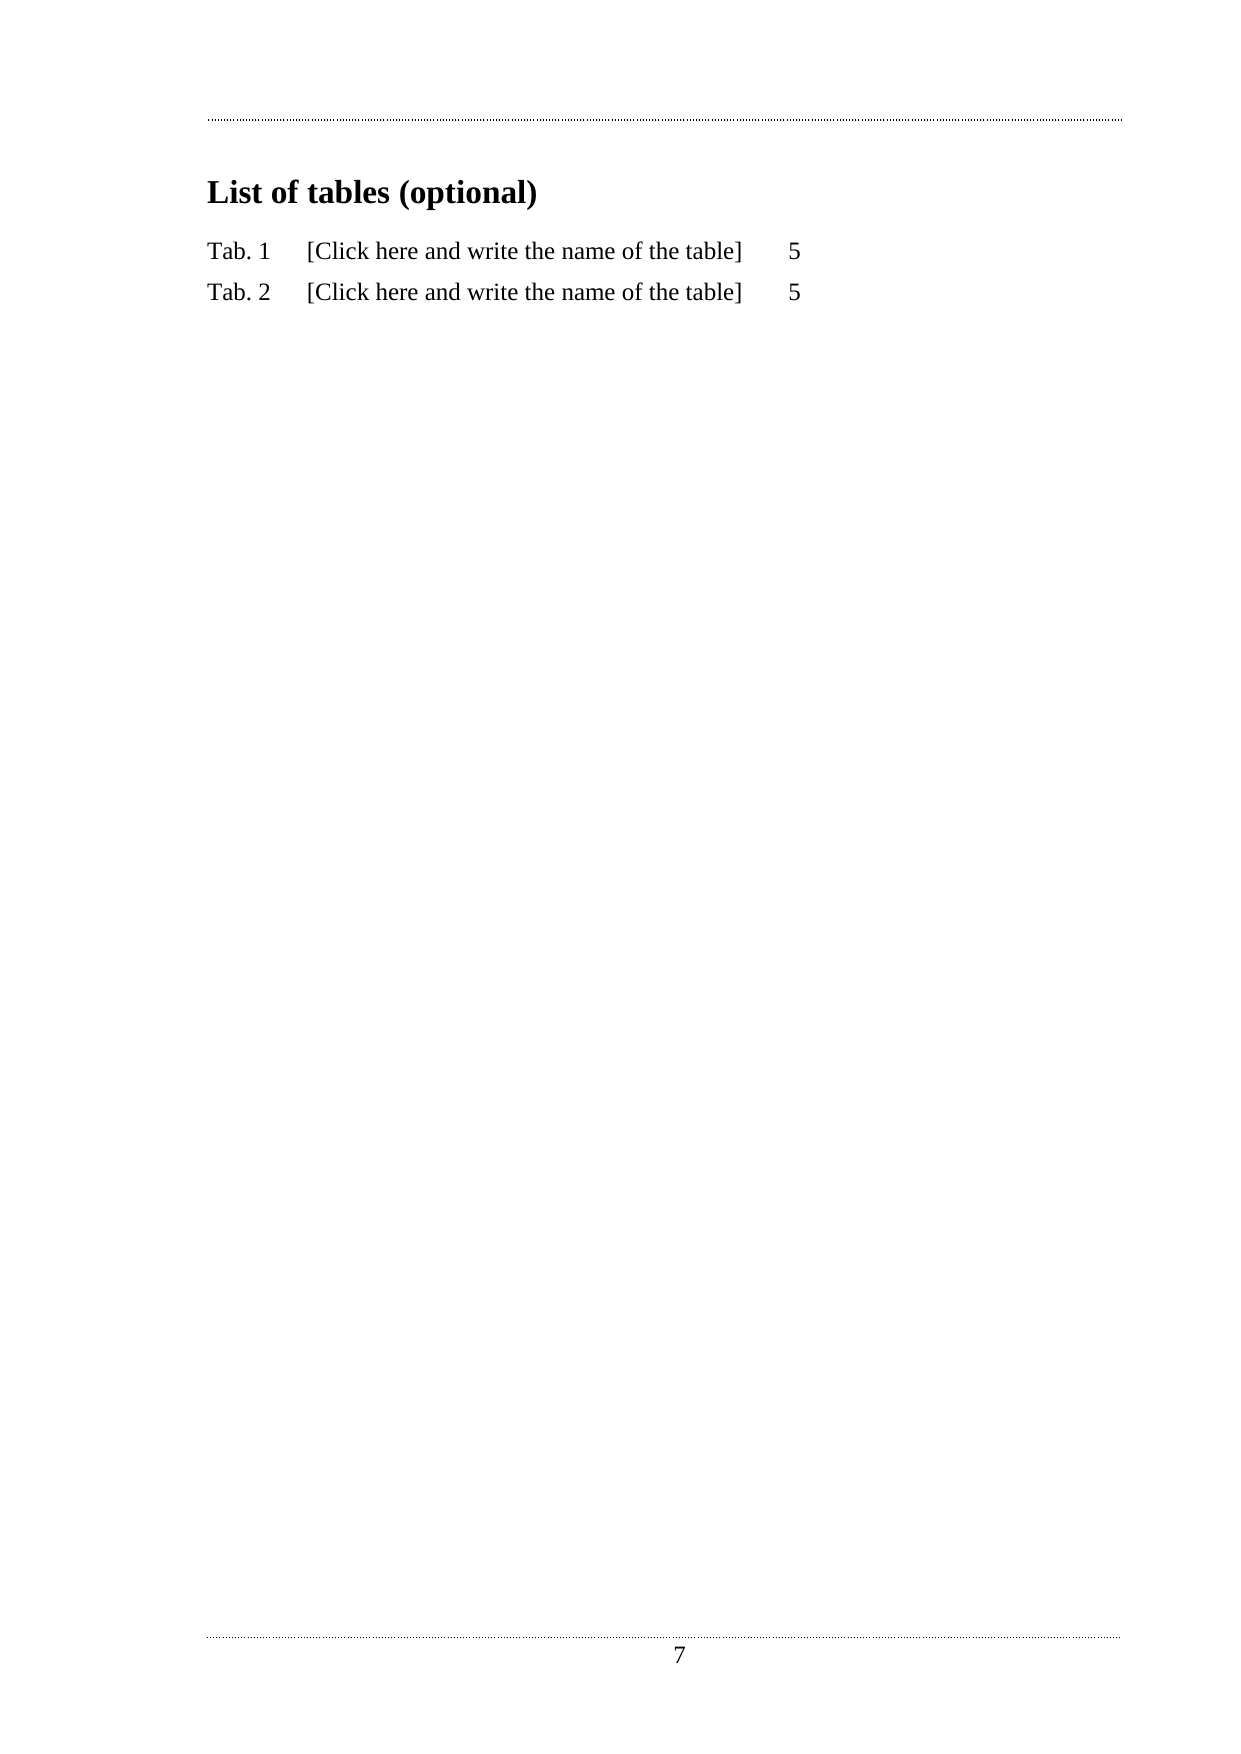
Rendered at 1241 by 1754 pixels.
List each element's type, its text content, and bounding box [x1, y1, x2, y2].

text Tab. 2 [Click here and write the name of the table] 5 [207, 277, 1063, 306]
text List of tables (optional) [207, 173, 1122, 211]
text Tab. 1 [Click here and write the name of the table] 5 [207, 236, 1063, 265]
